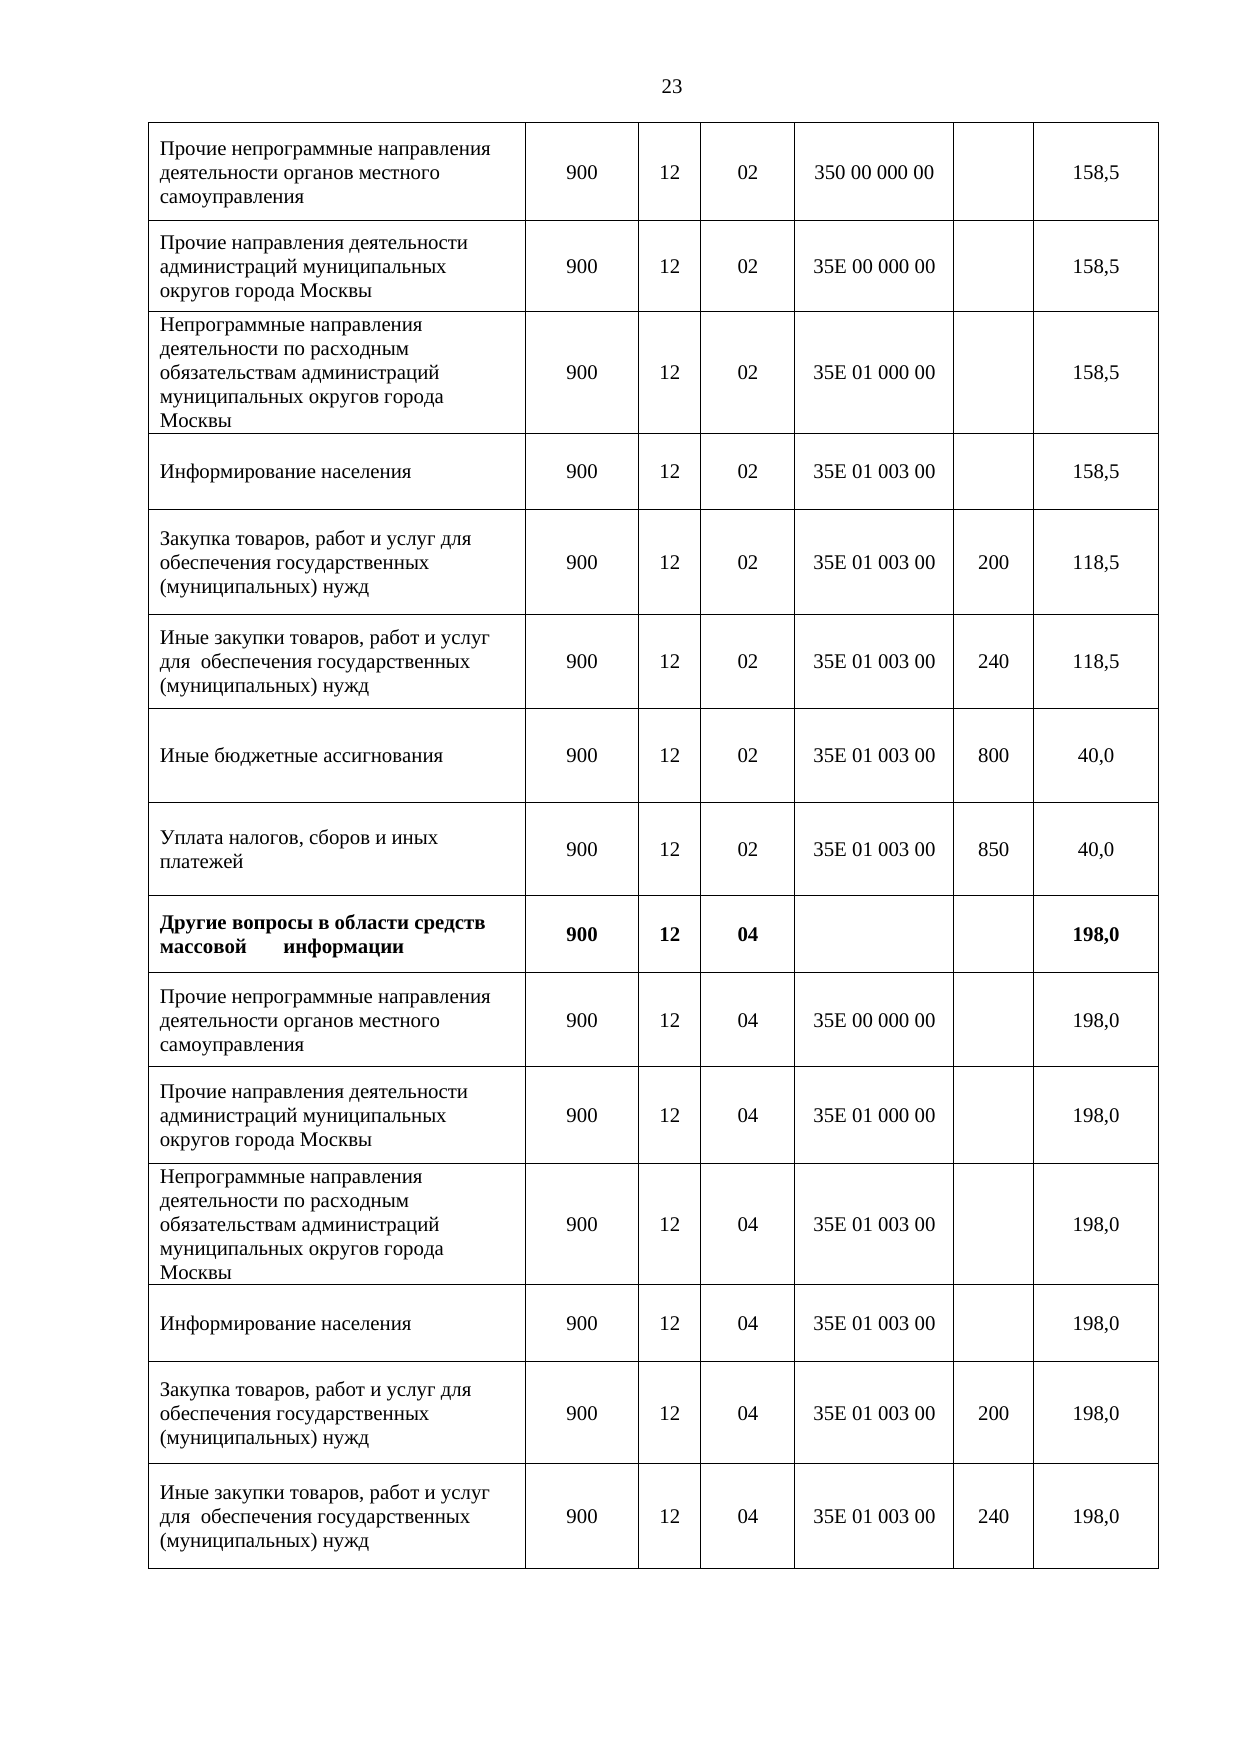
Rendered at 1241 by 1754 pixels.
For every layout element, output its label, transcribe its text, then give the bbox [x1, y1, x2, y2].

table_cell [954, 434, 1033, 509]
table_cell 04 [701, 1362, 794, 1463]
table_cell Закупка товаров, работ и услуг для обеспечения государственных (муниципальных) нужд [149, 510, 525, 614]
table_cell Непрограммные направления деятельности по расходным обязательствам администраций муниципальных округов города Москвы [149, 312, 525, 432]
table_cell 12 [639, 1164, 700, 1284]
table_cell 800 [954, 709, 1033, 802]
table_cell 198,0 [1034, 973, 1158, 1066]
table_cell 158,5 [1034, 123, 1158, 220]
table_cell 35Е 01 003 00 [795, 615, 953, 708]
table_cell 02 [701, 434, 794, 509]
table_cell 900 [526, 1464, 638, 1567]
table_cell 12 [639, 973, 700, 1066]
table_cell 35Е 01 003 00 [795, 1464, 953, 1567]
table_cell 04 [701, 1285, 794, 1361]
table_cell 900 [526, 803, 638, 895]
table_cell 35Е 01 003 00 [795, 1164, 953, 1284]
table_cell 198,0 [1034, 1067, 1158, 1163]
table_cell 12 [639, 803, 700, 895]
table_cell 200 [954, 510, 1033, 614]
table_cell 40,0 [1034, 803, 1158, 895]
table_cell 240 [954, 1464, 1033, 1567]
table_cell 04 [701, 1067, 794, 1163]
table_cell Непрограммные направления деятельности по расходным обязательствам администраций муниципальных округов города Москвы [149, 1164, 525, 1284]
table_cell Прочие направления деятельности администраций муниципальных округов города Москвы [149, 221, 525, 311]
table_cell 12 [639, 1362, 700, 1463]
table_cell 12 [639, 615, 700, 708]
table_cell Иные бюджетные ассигнования [149, 709, 525, 802]
table_cell 12 [639, 1067, 700, 1163]
table_cell 12 [639, 709, 700, 802]
table_cell Уплата налогов, сборов и иных платежей [149, 803, 525, 895]
table_cell 900 [526, 434, 638, 509]
table_cell 900 [526, 896, 638, 972]
table_cell 198,0 [1034, 1362, 1158, 1463]
table_cell 35Е 01 003 00 [795, 434, 953, 509]
table_cell Другие вопросы в области средств массовой информации [149, 896, 525, 972]
table_cell 158,5 [1034, 312, 1158, 432]
table_cell 02 [701, 123, 794, 220]
table_cell 900 [526, 1164, 638, 1284]
table_cell 35Е 00 000 00 [795, 221, 953, 311]
table_cell 900 [526, 1067, 638, 1163]
table_cell 35Е 01 003 00 [795, 1362, 953, 1463]
table_cell 900 [526, 123, 638, 220]
table_cell [954, 1164, 1033, 1284]
table_cell 04 [701, 973, 794, 1066]
table_cell Прочие непрограммные направления деятельности органов местного самоуправления [149, 973, 525, 1066]
table_cell 118,5 [1034, 510, 1158, 614]
table_cell 02 [701, 615, 794, 708]
table_cell [954, 123, 1033, 220]
table_cell 240 [954, 615, 1033, 708]
table_cell 198,0 [1034, 1164, 1158, 1284]
table_cell 900 [526, 615, 638, 708]
table_cell 12 [639, 123, 700, 220]
table_cell Закупка товаров, работ и услуг для обеспечения государственных (муниципальных) нужд [149, 1362, 525, 1463]
table_cell 900 [526, 1285, 638, 1361]
table_cell 35Е 01 003 00 [795, 510, 953, 614]
table_cell 198,0 [1034, 1464, 1158, 1567]
table_cell Прочие непрограммные направления деятельности органов местного самоуправления [149, 123, 525, 220]
table_cell 158,5 [1034, 434, 1158, 509]
table_cell Иные закупки товаров, работ и услуг для обеспечения государственных (муниципальных) нужд [149, 1464, 525, 1567]
table_cell [795, 896, 953, 972]
table_cell 118,5 [1034, 615, 1158, 708]
table_cell 12 [639, 221, 700, 311]
table_cell 02 [701, 221, 794, 311]
table_cell 04 [701, 1164, 794, 1284]
table_cell 02 [701, 803, 794, 895]
table_cell 900 [526, 709, 638, 802]
table_cell 12 [639, 1464, 700, 1567]
table_cell 12 [639, 434, 700, 509]
table_cell 850 [954, 803, 1033, 895]
table_cell 35Е 00 000 00 [795, 973, 953, 1066]
table_cell [954, 896, 1033, 972]
table_cell 350 00 000 00 [795, 123, 953, 220]
table_cell 900 [526, 312, 638, 432]
table_cell [954, 973, 1033, 1066]
table_cell [954, 1285, 1033, 1361]
table_cell 900 [526, 510, 638, 614]
table_cell [954, 1067, 1033, 1163]
table_cell 198,0 [1034, 896, 1158, 972]
table_cell 04 [701, 1464, 794, 1567]
table_cell 35Е 01 003 00 [795, 803, 953, 895]
table_cell [954, 221, 1033, 311]
table_cell 40,0 [1034, 709, 1158, 802]
table_cell [954, 312, 1033, 432]
table_cell 02 [701, 510, 794, 614]
table_cell 35Е 01 000 00 [795, 312, 953, 432]
table_cell 12 [639, 312, 700, 432]
table_cell Прочие направления деятельности администраций муниципальных округов города Москвы [149, 1067, 525, 1163]
table_cell 200 [954, 1362, 1033, 1463]
table_cell 02 [701, 312, 794, 432]
table_cell 04 [701, 896, 794, 972]
table_cell Информирование населения [149, 1285, 525, 1361]
table_cell 12 [639, 896, 700, 972]
table_cell 35Е 01 000 00 [795, 1067, 953, 1163]
table_cell 12 [639, 510, 700, 614]
table_cell Иные закупки товаров, работ и услуг для обеспечения государственных (муниципальных) нужд [149, 615, 525, 708]
table_cell 198,0 [1034, 1285, 1158, 1361]
table_cell 158,5 [1034, 221, 1158, 311]
table_cell 35Е 01 003 00 [795, 1285, 953, 1361]
table_cell Информирование населения [149, 434, 525, 509]
table_cell 02 [701, 709, 794, 802]
table_cell 900 [526, 973, 638, 1066]
table_cell 12 [639, 1285, 700, 1361]
table_cell 900 [526, 221, 638, 311]
table_cell 900 [526, 1362, 638, 1463]
table_cell 35Е 01 003 00 [795, 709, 953, 802]
